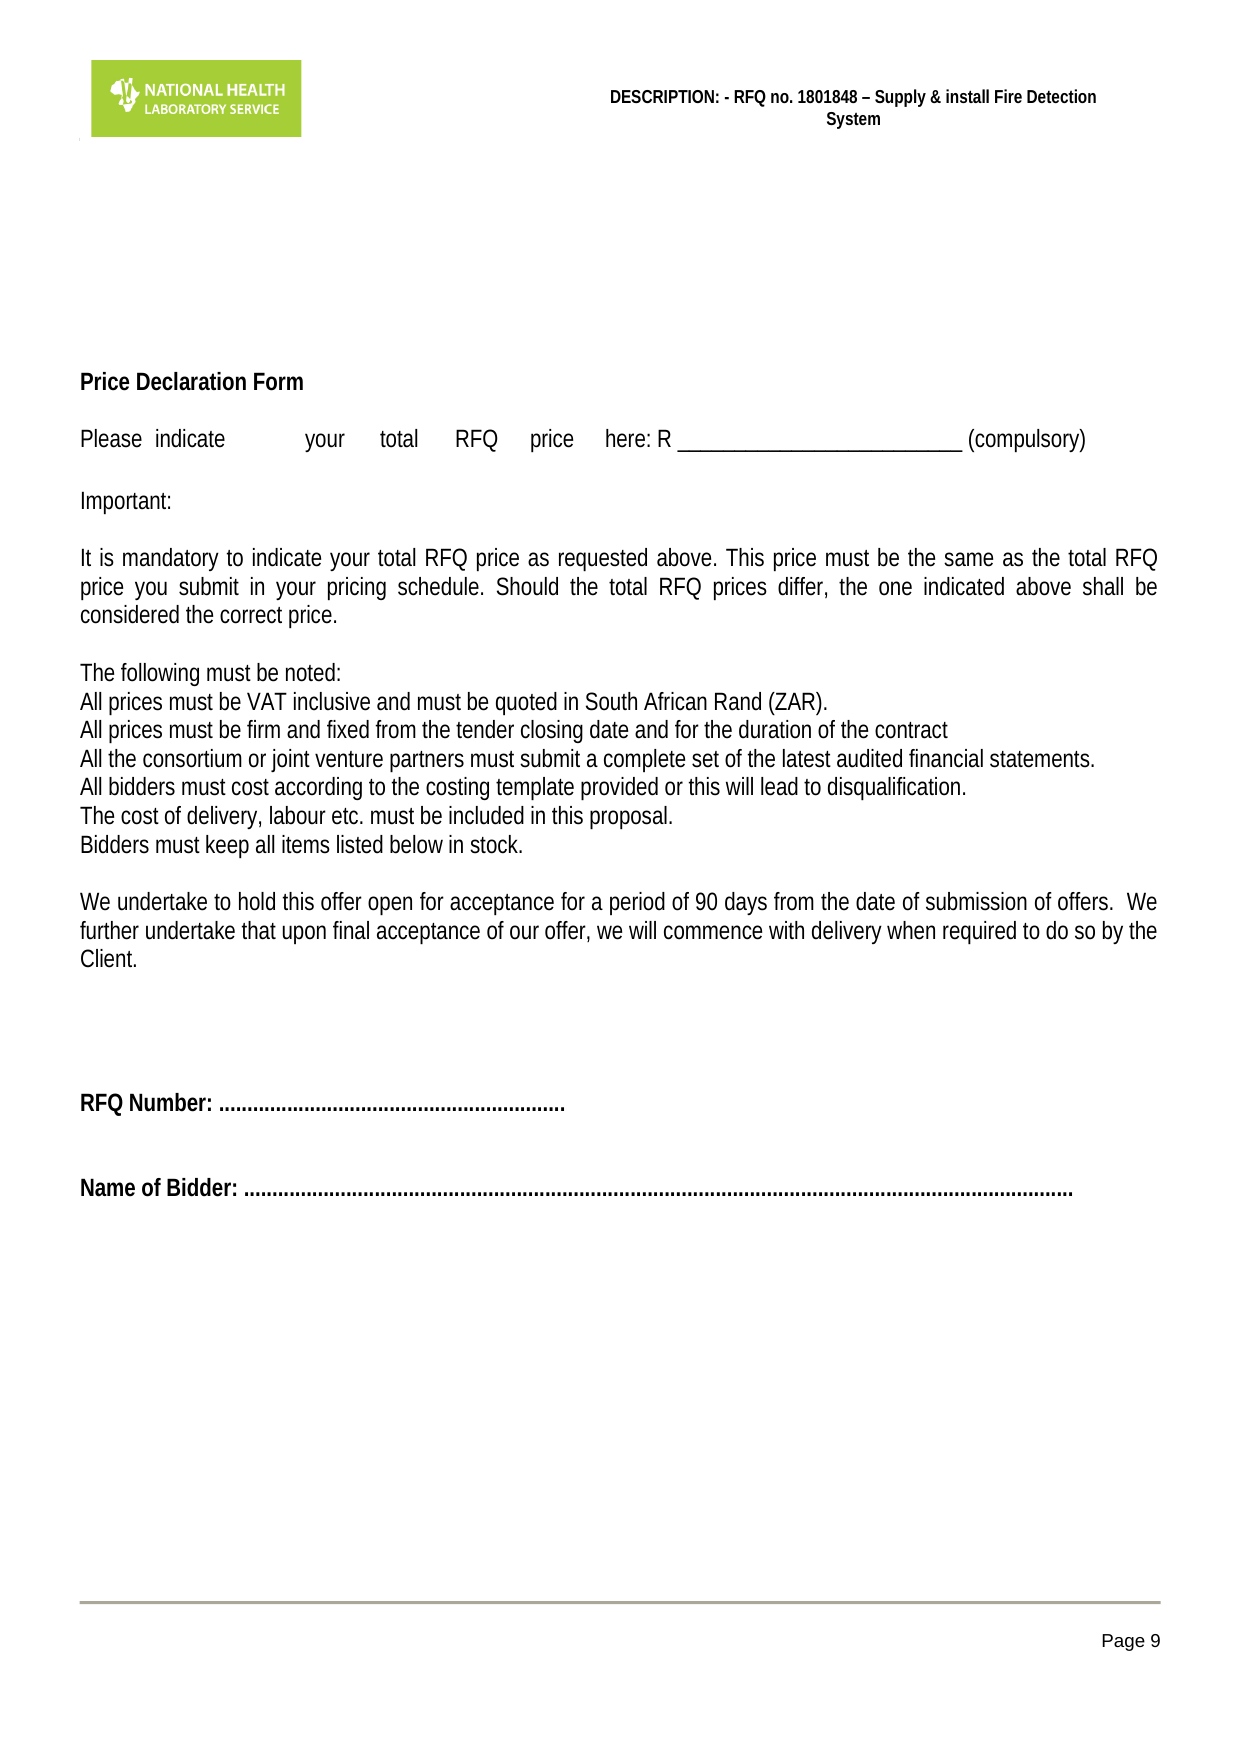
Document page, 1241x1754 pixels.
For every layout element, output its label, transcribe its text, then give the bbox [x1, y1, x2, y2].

picture [91, 60, 302, 137]
text All prices must be VAT inclusive and must be quoted in South African Rand (ZAR). [80, 686, 1161, 715]
text The cost of delivery, labour etc. must be included in this proposal. [80, 801, 1161, 830]
text All the consortium or joint venture partners must submit a complete set of the latest audited financial statements. [80, 744, 1161, 772]
text Important: [80, 486, 1161, 514]
text The following must be noted: [80, 658, 1161, 686]
text We undertake to hold this offer open for acceptance for a period of 90 days from the date of submission of offers. We further undertake that upon final acceptance of our offer, we will commence with delivery when required to do so by the Client. [80, 887, 1161, 973]
text Bidders must keep all items listed below in stock. [80, 830, 1161, 858]
text Price Declaration Form [80, 367, 1161, 396]
text It is mandatory to indicate your total RFQ price as requested above. This price must be the same as the total RFQ price you submit in your pricing schedule. Should the total RFQ prices differ, the one indicated above shall be considered the correct price. [80, 543, 1161, 629]
text Please indicate your total RFQ price here: R _________________________ (compulsory) [80, 424, 1161, 453]
text All prices must be firm and fixed from the tender closing date and for the duration of the contract [80, 715, 1161, 744]
text RFQ Number: ............................................................. [80, 1087, 1161, 1116]
text All bidders must cost according to the costing template provided or this will lead to disqualification. [80, 772, 1161, 801]
text Name of Bidder: .................................................................................................................................................. [80, 1173, 1161, 1202]
